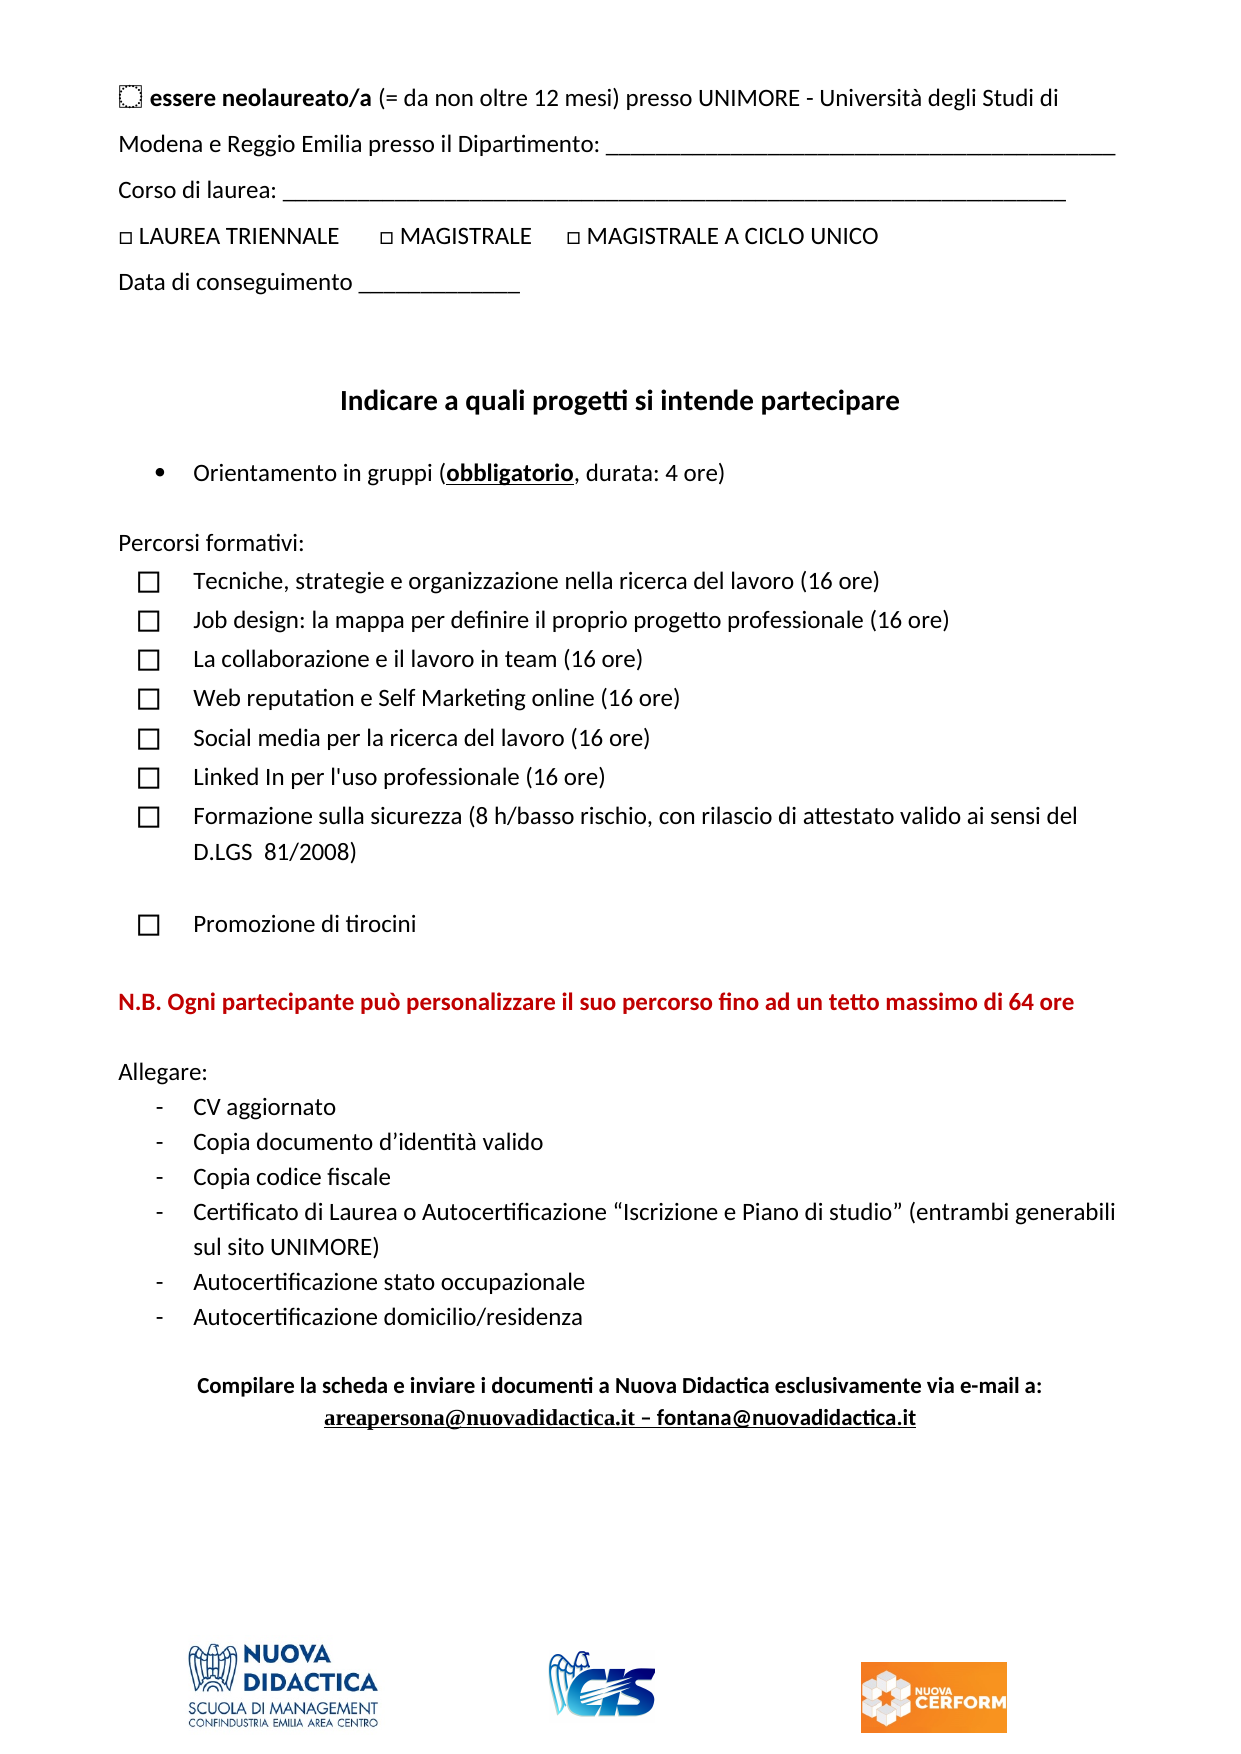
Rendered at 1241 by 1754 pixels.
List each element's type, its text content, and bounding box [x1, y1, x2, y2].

picture [177, 1635, 386, 1735]
picture [860, 1662, 1007, 1735]
list Job design: la mappa per definire il proprio progetto professionale (16 ore) [156, 602, 1122, 636]
text N.B. Ogni partecipante può personalizzare il suo percorso fino ad un tetto massimo di 64 ore [118, 986, 1122, 1017]
list Tecniche, strategie e organizzazione nella ricerca del lavoro (16 ore) [156, 562, 1122, 597]
text Percorsi formativi: [118, 527, 1122, 558]
list La collaborazione e il lavoro in team (16 ore) [156, 641, 1122, 675]
text Allegare: [118, 1056, 1122, 1087]
text ⃞ essere neolaureato/a (= da non oltre 12 mesi) presso UNIMORE - Università degli Studi di Modena e Reggio Emilia presso il Dipartimento: _________________________________________ Corso di laurea: _______________________________________________________________ [118, 79, 1122, 205]
list Certificato di Laurea o Autocertificazione “Iscrizione e Piano di studio” (entrambi generabili sul sito UNIMORE) [156, 1196, 1122, 1262]
picture [548, 1650, 655, 1723]
text Compilare la scheda e inviare i documenti a Nuova Didactica esclusivamente via e-mail a: areapersona@nuovadidactica.it – fontana@nuovadidactica.it [118, 1371, 1122, 1431]
list Autocertificazione stato occupazionale [156, 1266, 1122, 1297]
list Promozione di tirocini [156, 906, 1122, 940]
text Data di conseguimento _____________ [118, 266, 1122, 296]
text □ LAUREA TRIENNALE □ MAGISTRALE □ MAGISTRALE A CICLO UNICO [118, 220, 1122, 251]
list Web reputation e Self Marketing online (16 ore) [156, 680, 1122, 714]
list CV aggiornato [156, 1091, 1122, 1122]
list Copia documento d’identità valido [156, 1126, 1122, 1157]
list Social media per la ricerca del lavoro (16 ore) [156, 719, 1122, 753]
text Indicare a quali progetti si intende partecipare [118, 382, 1122, 417]
list Orientamento in gruppi (obbligatorio, durata: 4 ore) [156, 457, 1122, 488]
list Copia codice fiscale [156, 1161, 1122, 1192]
list Autocertificazione domicilio/residenza [156, 1301, 1122, 1332]
list Linked In per l'uso professionale (16 ore) [156, 758, 1122, 792]
list Formazione sulla sicurezza (8 h/basso rischio, con rilascio di attestato valido ai sensi del D.LGS 81/2008) [156, 797, 1122, 867]
